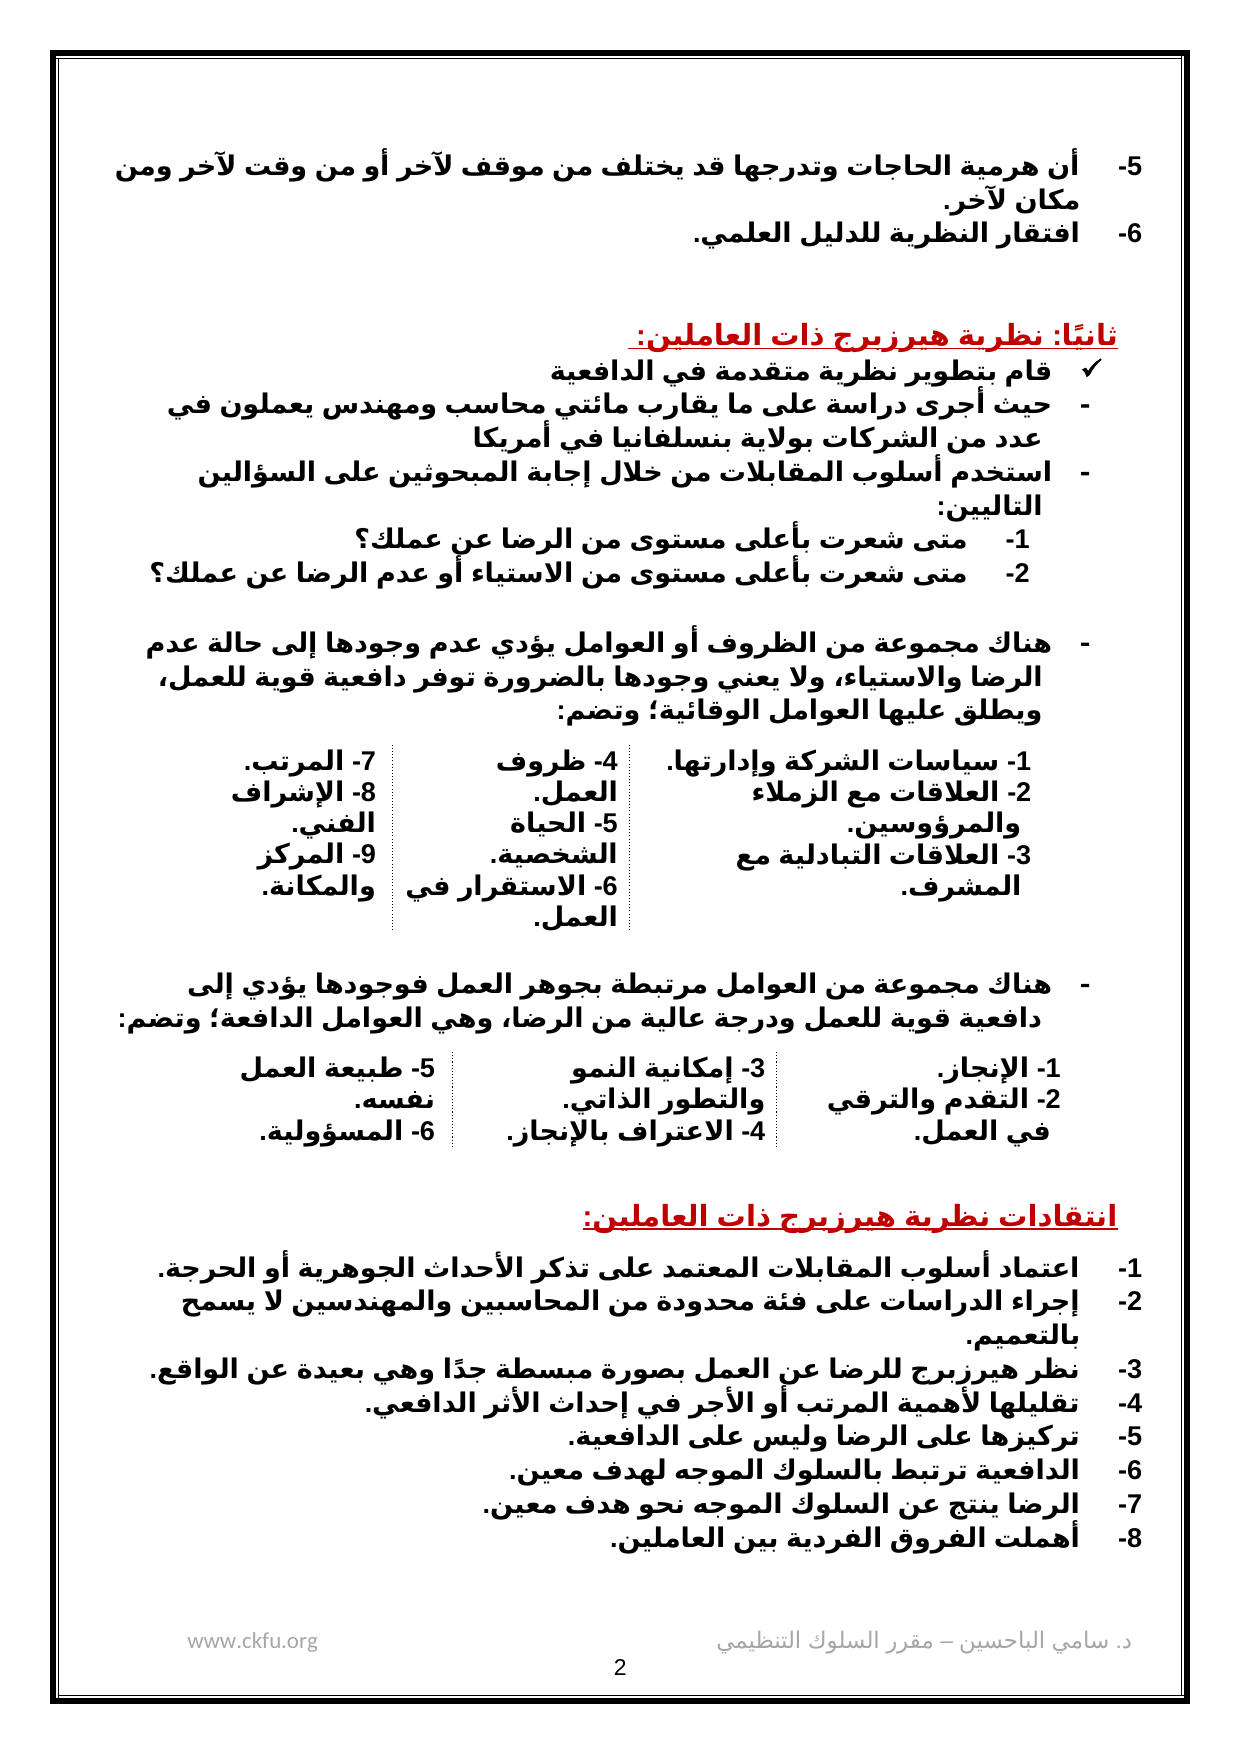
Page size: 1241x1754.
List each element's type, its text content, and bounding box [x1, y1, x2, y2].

text انتقادات نظرية هيرزبرج ذات العاملين: [114, 1199, 1118, 1232]
list استخدم أسلوب المقابلات من خلال إجابة المبحوثين على السؤالين التاليين: [114, 456, 1080, 521]
list نظر هيرزبرج للرضا عن العمل بصورة مبسطة جدًا وهي بعيدة عن الواقع. [114, 1353, 1118, 1384]
list الرضا ينتج عن السلوك الموجه نحو هدف معين. [114, 1488, 1118, 1519]
list متى شعرت بأعلى مستوى من الاستياء أو عدم الرضا عن عملك؟ [114, 557, 1005, 588]
table_header 7- المرتب. 8- الإشراف الفني. 9- المركز والمكانة. [157, 745, 393, 932]
list قام بتطوير نظرية متقدمة في الدافعية [114, 354, 1080, 386]
list تقليلها لأهمية المرتب أو الأجر في إحداث الأثر الدافعي. [114, 1387, 1118, 1418]
table_header 4- ظروف العمل. 5- الحياة الشخصية. 6- الاستقرار في العمل. [393, 745, 629, 932]
list اعتماد أسلوب المقابلات المعتمد على تذكر الأحداث الجوهرية أو الحرجة. [114, 1252, 1118, 1283]
list الدافعية ترتبط بالسلوك الموجه لهدف معين. [114, 1454, 1118, 1485]
list تركيزها على الرضا وليس على الدافعية. [114, 1420, 1118, 1452]
list ثانيًا: نظرية هيرزبرج ذات العاملين: [114, 318, 1118, 352]
table_header 1- الإنجاز. 2- التقدم والترقي في العمل. [777, 1052, 1072, 1146]
list أن هرمية الحاجات وتدرجها قد يختلف من موقف لآخر أو من وقت لآخر ومن مكان لآخر. [114, 150, 1118, 215]
list هناك مجموعة من الظروف أو العوامل يؤدي عدم وجودها إلى حالة عدم الرضا والاستياء، ولا يعني وجودها بالضرورة توفر دافعية قوية للعمل، ويطلق عليها العوامل الوقائية؛ وتضم: [114, 627, 1080, 726]
list متى شعرت بأعلى مستوى من الرضا عن عملك؟ [114, 523, 1005, 555]
table_header 5- طبيعة العمل نفسه. 6- المسؤولية. [157, 1052, 452, 1146]
list حيث أجرى دراسة على ما يقارب مائتي محاسب ومهندس يعملون في عدد من الشركات بولاية بنسلفانيا في أمريكا [114, 388, 1080, 453]
table_header 1- سياسات الشركة وإدارتها. 2- العلاقات مع الزملاء والمرؤوسين. 3- العلاقات التبادلية مع المشرف. [629, 745, 1042, 932]
list إجراء الدراسات على فئة محدودة من المحاسبين والمهندسين لا يسمح بالتعميم. [114, 1285, 1118, 1350]
list أهملت الفروق الفردية بين العاملين. [114, 1522, 1118, 1553]
list افتقار النظرية للدليل العلمي. [114, 217, 1118, 249]
table_header 3- إمكانية النمو والتطور الذاتي. 4- الاعتراف بالإنجاز. [452, 1052, 777, 1146]
list هناك مجموعة من العوامل مرتبطة بجوهر العمل فوجودها يؤدي إلى دافعية قوية للعمل ودرجة عالية من الرضا، وهي العوامل الدافعة؛ وتضم: [114, 968, 1080, 1033]
